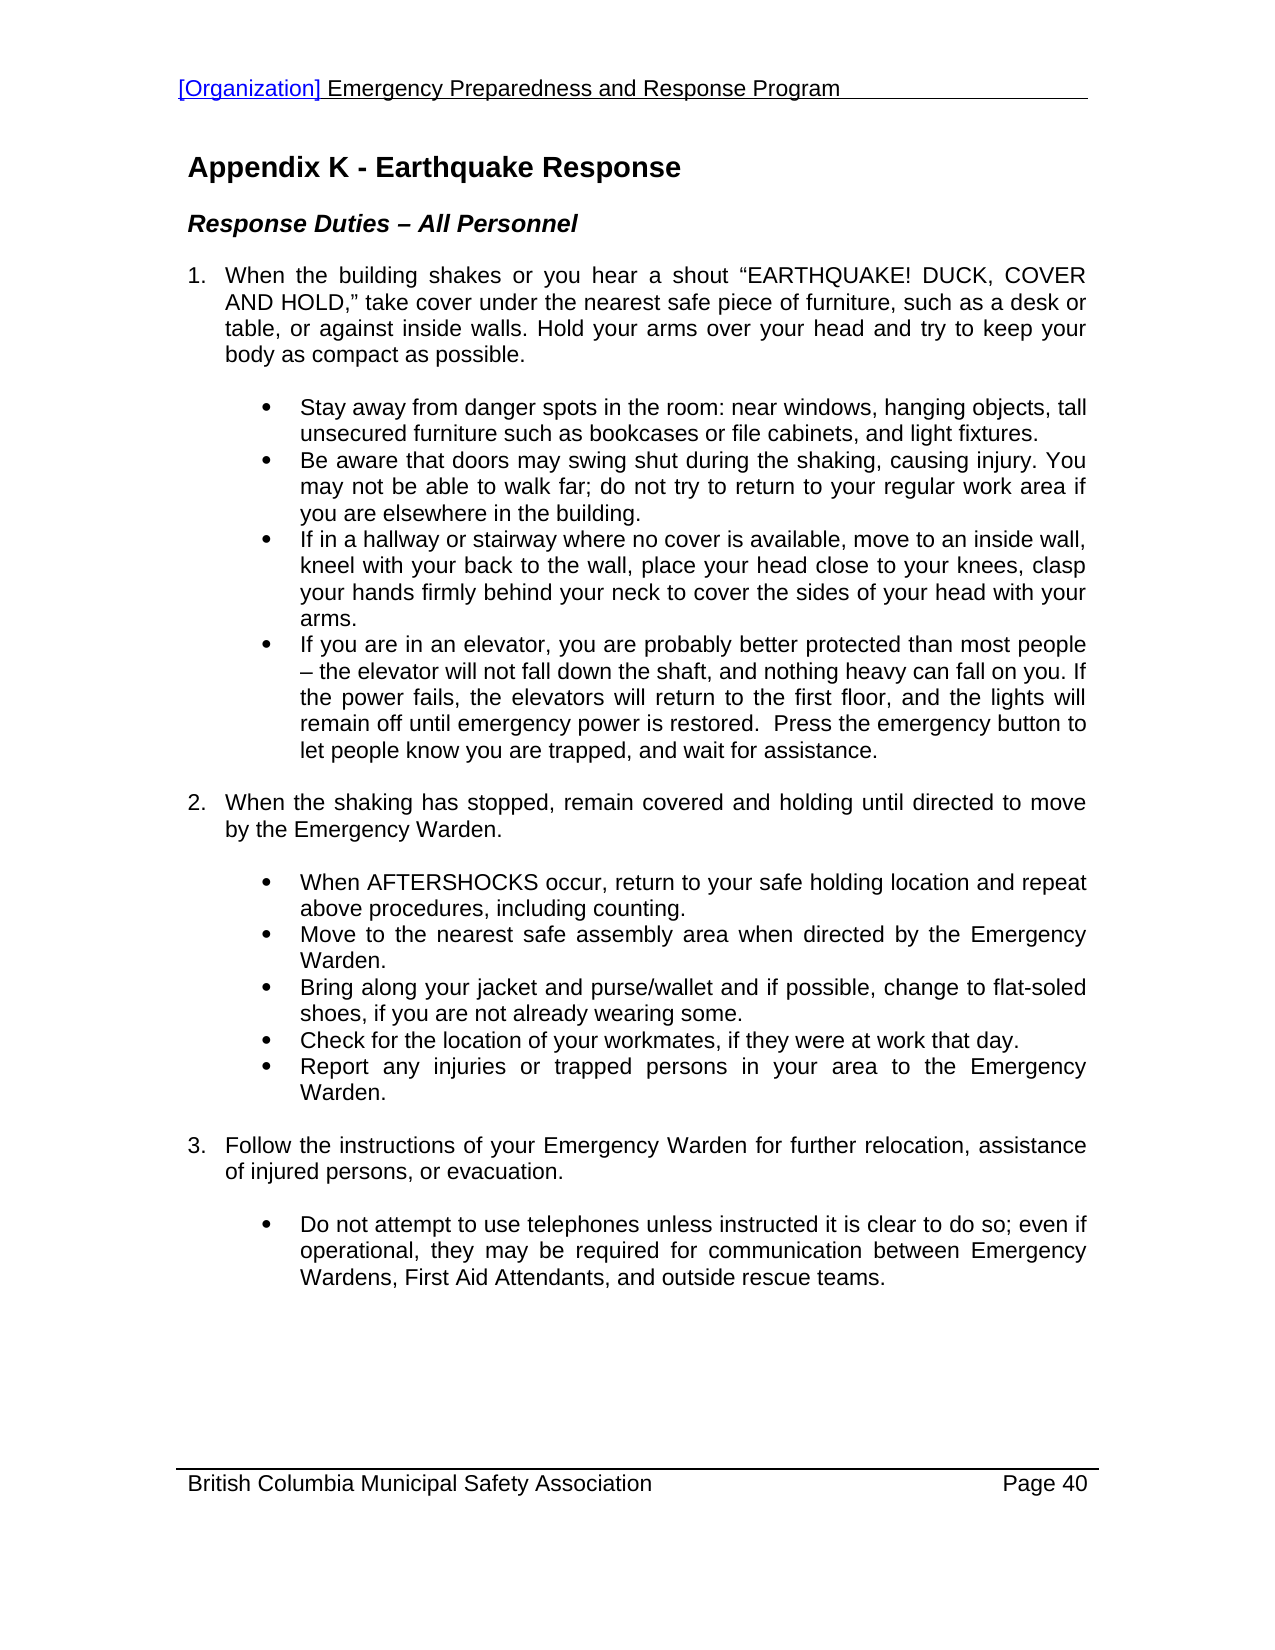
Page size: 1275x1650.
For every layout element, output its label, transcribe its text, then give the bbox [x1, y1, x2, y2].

subtitle Appendix K - Earthquake Response [187, 150, 1087, 183]
list If in a hallway or stairway where no cover is available, move to an inside wall, kneel with your back to the wall, place your head close to your knees, clasp your hands firmly behind your neck to cover the sides of your head with your arms. [262, 526, 1087, 631]
list Report any injuries or trapped persons in your area to the Emergency Warden. [262, 1053, 1087, 1106]
subtitle Response Duties – All Personnel [187, 208, 1087, 237]
list When the shaking has stopped, remain covered and holding until directed to move by the Emergency Warden. [187, 789, 1087, 842]
list When the building shakes or you hear a shout “EARTHQUAKE! DUCK, COVER AND HOLD,” take cover under the nearest safe piece of furniture, such as a desk or table, or against inside walls. Hold your arms over your head and try to keep your body as compact as possible. [187, 262, 1087, 368]
list Do not attempt to use telephones unless instructed it is clear to do so; even if operational, they may be required for communication between Emergency Wardens, First Aid Attendants, and outside rescue teams. [262, 1211, 1087, 1290]
list Be aware that doors may swing shut during the shaking, causing injury. You may not be able to walk far; do not try to return to your regular work area if you are elsewhere in the building. [262, 447, 1087, 526]
list Check for the location of your workmates, if they were at work that day. [262, 1027, 1087, 1053]
list Move to the nearest safe assembly area when directed by the Emergency Warden. [262, 921, 1087, 974]
list Follow the instructions of your Emergency Warden for further relocation, assistance of injured persons, or evacuation. [187, 1132, 1087, 1185]
list Stay away from danger spots in the room: near windows, hanging objects, tall unsecured furniture such as bookcases or file cabinets, and light fixtures. [262, 394, 1087, 447]
list If you are in an elevator, you are probably better protected than most people – the elevator will not fall down the shaft, and nothing heavy can fall on you. If the power fails, the elevators will return to the first floor, and the lights will remain off until emergency power is restored. Press the emergency button to let people know you are trapped, and wait for assistance. [262, 631, 1087, 763]
list Bring along your jacket and purse/wallet and if possible, change to flat-soled shoes, if you are not already wearing some. [262, 974, 1087, 1027]
list When AFTERSHOCKS occur, return to your safe holding location and repeat above procedures, including counting. [262, 868, 1087, 921]
